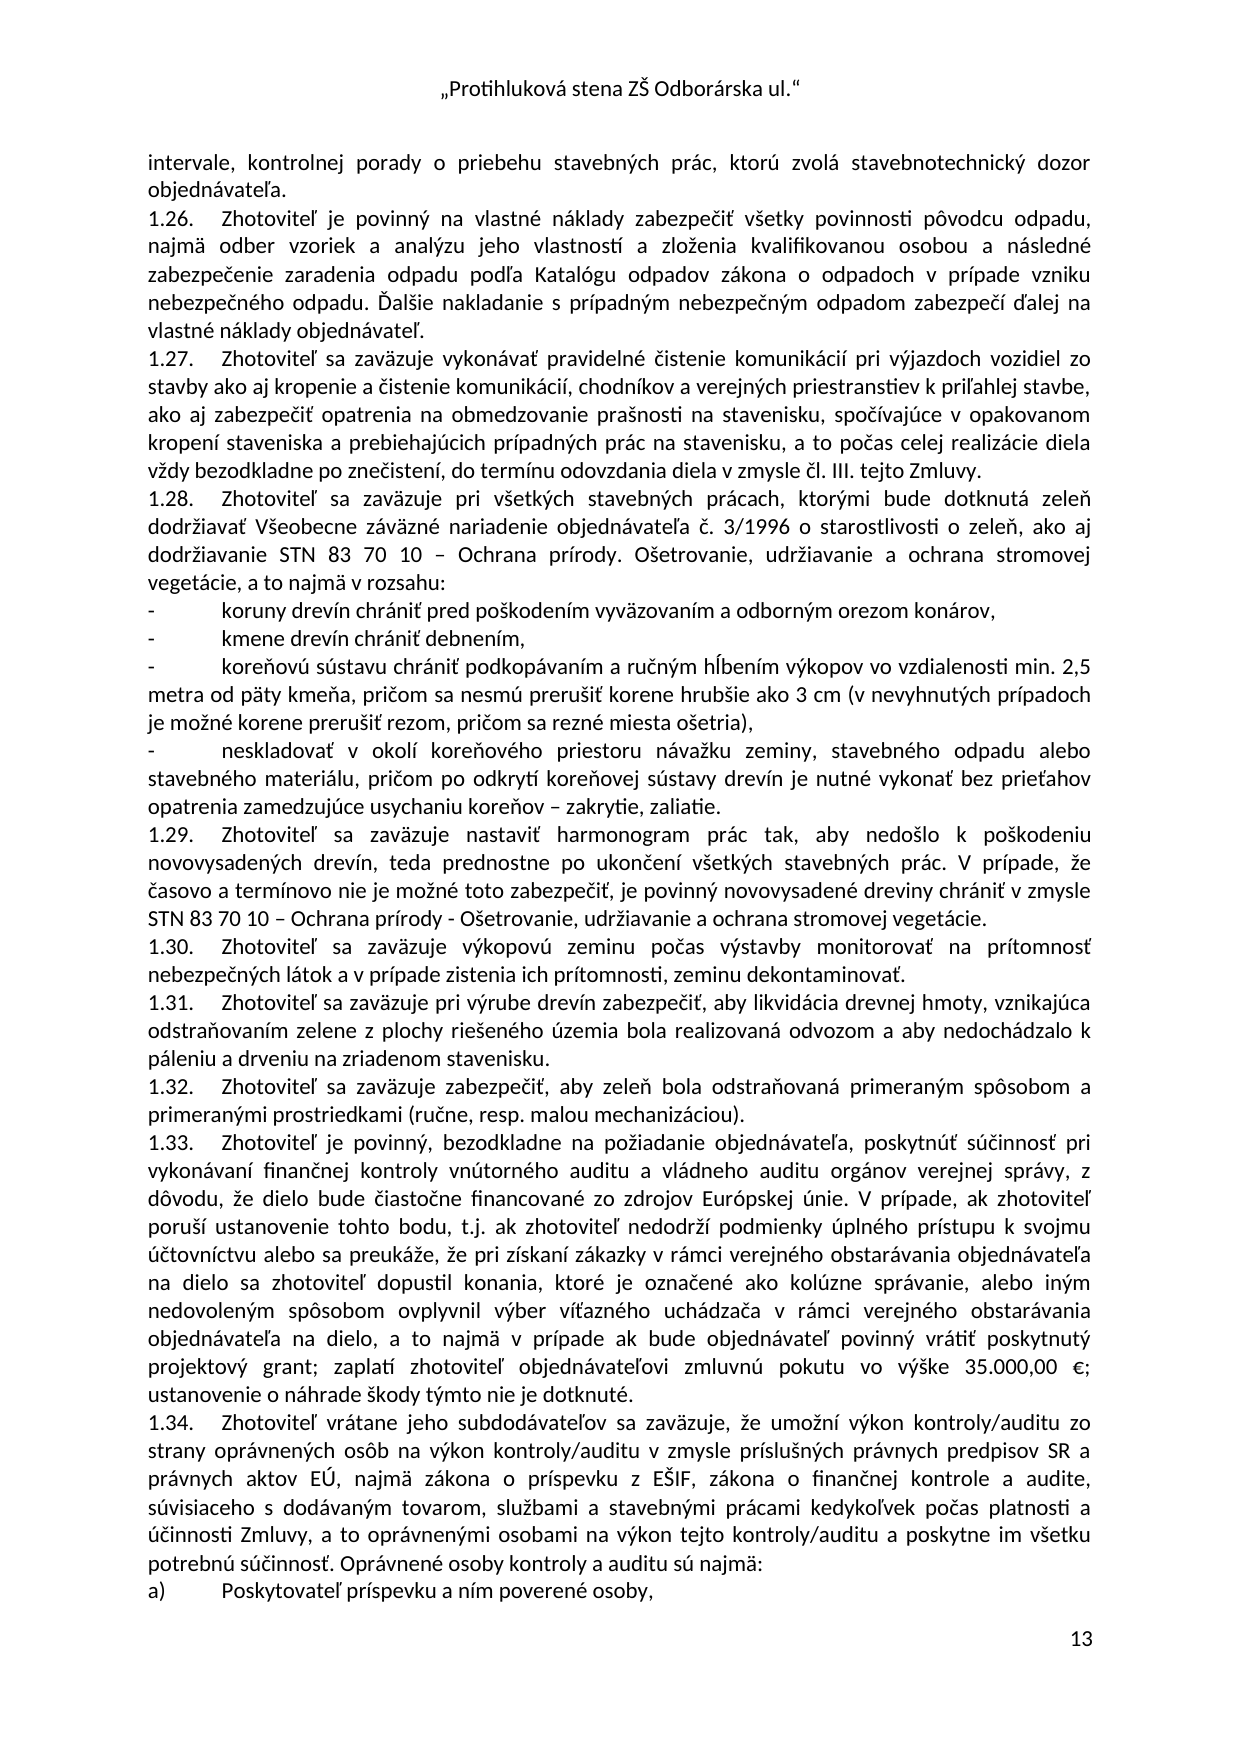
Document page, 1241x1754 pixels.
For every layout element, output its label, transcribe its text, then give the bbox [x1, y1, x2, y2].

text 1.31. Zhotoviteľ sa zaväzuje pri výrube drevín zabezpečiť, aby likvidácia drevnej hmoty, vznikajúca odstraňovaním zelene z plochy riešeného územia bola realizovaná odvozom a aby nedochádzalo k páleniu a drveniu na zriadenom stavenisku. [148, 988, 1093, 1072]
text 1.28. Zhotoviteľ sa zaväzuje pri všetkých stavebných prácach, ktorými bude dotknutá zeleň dodržiavať Všeobecne záväzné nariadenie objednávateľa č. 3/1996 o starostlivosti o zeleň, ako aj dodržiavanie STN 83 70 10 – Ochrana prírody. Ošetrovanie, udržiavanie a ochrana stromovej vegetácie, a to najmä v rozsahu: [148, 484, 1093, 596]
text 1.26. Zhotoviteľ je povinný na vlastné náklady zabezpečiť všetky povinnosti pôvodcu odpadu, najmä odber vzoriek a analýzu jeho vlastností a zloženia kvalifikovanou osobou a následné zabezpečenie zaradenia odpadu podľa Katalógu odpadov zákona o odpadoch v prípade vzniku nebezpečného odpadu. Ďalšie nakladanie s prípadným nebezpečným odpadom zabezpečí ďalej na vlastné náklady objednávateľ. [148, 204, 1093, 344]
text 1.33. Zhotoviteľ je povinný, bezodkladne na požiadanie objednávateľa, poskytnúť súčinnosť pri vykonávaní finančnej kontroly vnútorného auditu a vládneho auditu orgánov verejnej správy, z dôvodu, že dielo bude čiastočne financované zo zdrojov Európskej únie. V prípade, ak zhotoviteľ poruší ustanovenie tohto bodu, t.j. ak zhotoviteľ nedodrží podmienky úplného prístupu k svojmu účtovníctvu alebo sa preukáže, že pri získaní zákazky v rámci verejného obstarávania objednávateľa na dielo sa zhotoviteľ dopustil konania, ktoré je označené ako kolúzne správanie, alebo iným nedovoleným spôsobom ovplyvnil výber víťazného uchádzača v rámci verejného obstarávania objednávateľa na dielo, a to najmä v prípade ak bude objednávateľ povinný vrátiť poskytnutý projektový grant; zaplatí zhotoviteľ objednávateľovi zmluvnú pokutu vo výške 35.000,00 €; ustanovenie o náhrade škody týmto nie je dotknuté. [148, 1128, 1093, 1408]
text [148, 148, 1093, 204]
text - kmene drevín chrániť debnením, [148, 624, 1093, 652]
text 1.27. Zhotoviteľ sa zaväzuje vykonávať pravidelné čistenie komunikácií pri výjazdoch vozidiel zo stavby ako aj kropenie a čistenie komunikácií, chodníkov a verejných priestranstiev k priľahlej stavbe, ako aj zabezpečiť opatrenia na obmedzovanie prašnosti na stavenisku, spočívajúce v opakovanom kropení staveniska a prebiehajúcich prípadných prác na stavenisku, a to počas celej realizácie diela vždy bezodkladne po znečistení, do termínu odovzdania diela v zmysle čl. III. tejto Zmluvy. [148, 344, 1093, 484]
text 1.29. Zhotoviteľ sa zaväzuje nastaviť harmonogram prác tak, aby nedošlo k poškodeniu novovysadených drevín, teda prednostne po ukončení všetkých stavebných prác. V prípade, že časovo a termínovo nie je možné toto zabezpečiť, je povinný novovysadené dreviny chrániť v zmysle STN 83 70 10 – Ochrana prírody - Ošetrovanie, udržiavanie a ochrana stromovej vegetácie. [148, 820, 1093, 932]
text 1.30. Zhotoviteľ sa zaväzuje výkopovú zeminu počas výstavby monitorovať na prítomnosť nebezpečných látok a v prípade zistenia ich prítomnosti, zeminu dekontaminovať. [148, 932, 1093, 988]
text a) Poskytovateľ príspevku a ním poverené osoby, [148, 1577, 1093, 1605]
text 1.34. Zhotoviteľ vrátane jeho subdodávateľov sa zaväzuje, že umožní výkon kontroly/auditu zo strany oprávnených osôb na výkon kontroly/auditu v zmysle príslušných právnych predpisov SR a právnych aktov EÚ, najmä zákona o príspevku z EŠIF, zákona o finančnej kontrole a audite, súvisiaceho s dodávaným tovarom, službami a stavebnými prácami kedykoľvek počas platnosti a účinnosti Zmluvy, a to oprávnenými osobami na výkon tejto kontroly/auditu a poskytne im všetku potrebnú súčinnosť. Oprávnené osoby kontroly a auditu sú najmä: [148, 1408, 1093, 1577]
text - koreňovú sústavu chrániť podkopávaním a ručným hĺbením výkopov vo vzdialenosti min. 2,5 metra od päty kmeňa, pričom sa nesmú prerušiť korene hrubšie ako 3 cm (v nevyhnutých prípadoch je možné korene prerušiť rezom, pričom sa rezné miesta ošetria), [148, 652, 1093, 736]
text 1.32. Zhotoviteľ sa zaväzuje zabezpečiť, aby zeleň bola odstraňovaná primeraným spôsobom a primeranými prostriedkami (ručne, resp. malou mechanizáciou). [148, 1072, 1093, 1128]
text - neskladovať v okolí koreňového priestoru návažku zeminy, stavebného odpadu alebo stavebného materiálu, pričom po odkrytí koreňovej sústavy drevín je nutné vykonať bez prieťahov opatrenia zamedzujúce usychaniu koreňov – zakrytie, zaliatie. [148, 736, 1093, 820]
text - koruny drevín chrániť pred poškodením vyväzovaním a odborným orezom konárov, [148, 596, 1093, 624]
